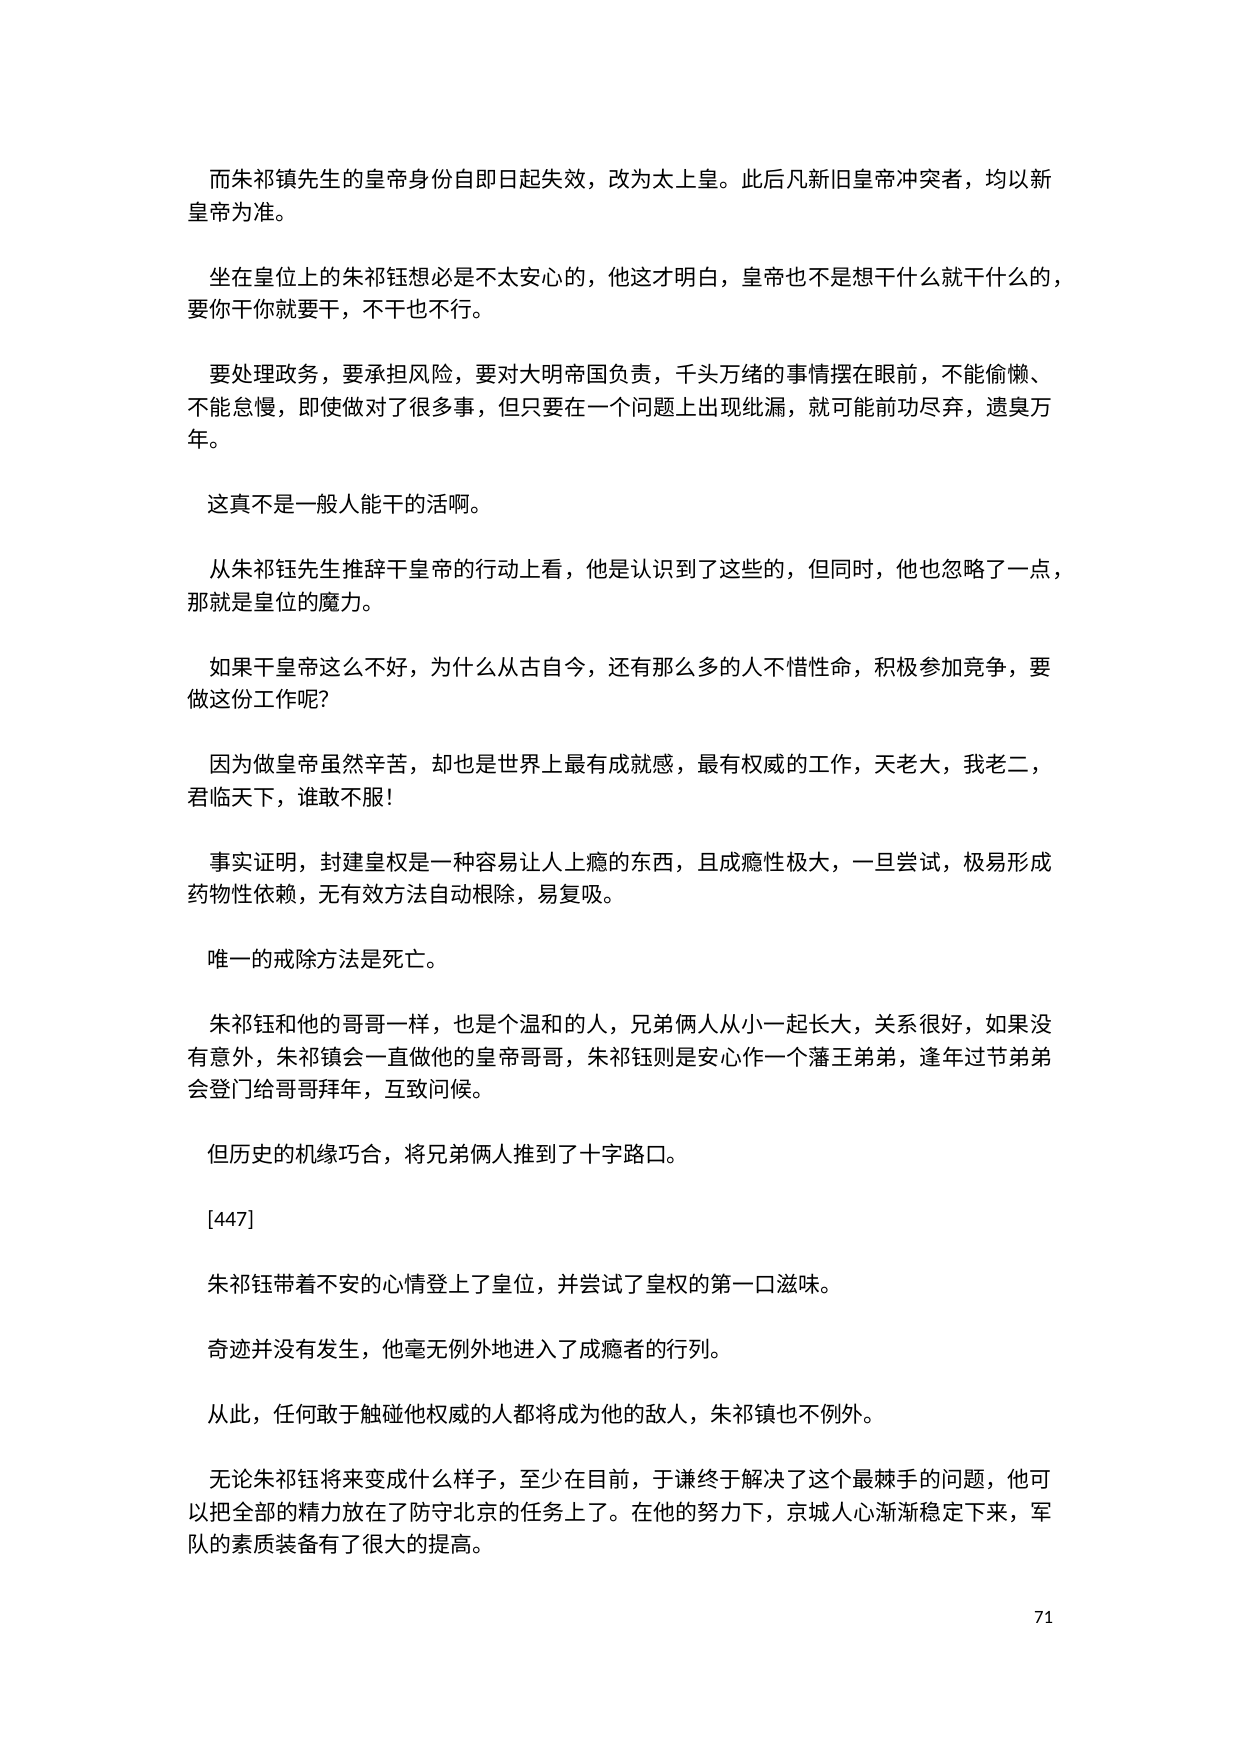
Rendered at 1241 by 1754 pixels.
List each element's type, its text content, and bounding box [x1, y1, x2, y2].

text 唯一的戒除方法是死亡。 [187, 942, 1053, 974]
text 事实证明，封建皇权是一种容易让人上瘾的东西，且成瘾性极大，一旦尝试，极易形成药物性依赖，无有效方法自动根除，易复吸。 [187, 844, 1053, 909]
text 要处理政务，要承担风险，要对大明帝国负责，千头万绪的事情摆在眼前，不能偷懒、不能怠慢，即使做对了很多事，但只要在一个问题上出现纰漏，就可能前功尽弃，遗臭万年。 [187, 357, 1053, 454]
text 朱祁钰和他的哥哥一样，也是个温和的人，兄弟俩人从小一起长大，关系很好，如果没有意外，朱祁镇会一直做他的皇帝哥哥，朱祁钰则是安心作一个藩王弟弟，逢年过节弟弟会登门给哥哥拜年，互致问候。 [187, 1007, 1053, 1104]
text [447] [187, 1202, 1053, 1234]
text 从此，任何敢于触碰他权威的人都将成为他的敌人，朱祁镇也不例外。 [187, 1397, 1053, 1429]
text 而朱祁镇先生的皇帝身份自即日起失效，改为太上皇。此后凡新旧皇帝冲突者，均以新皇帝为准。 [187, 162, 1053, 227]
text 如果干皇帝这么不好，为什么从古自今，还有那么多的人不惜性命，积极参加竞争，要做这份工作呢？ [187, 649, 1053, 714]
text 因为做皇帝虽然辛苦，却也是世界上最有成就感，最有权威的工作，天老大，我老二，君临天下，谁敢不服！ [187, 747, 1053, 812]
text 从朱祁钰先生推辞干皇帝的行动上看，他是认识到了这些的，但同时，他也忽略了一点，那就是皇位的魔力。 [187, 552, 1053, 617]
text 奇迹并没有发生，他毫无例外地进入了成瘾者的行列。 [187, 1332, 1053, 1364]
text 这真不是一般人能干的活啊。 [187, 487, 1053, 519]
text 但历史的机缘巧合，将兄弟俩人推到了十字路口。 [187, 1137, 1053, 1169]
text 朱祁钰带着不安的心情登上了皇位，并尝试了皇权的第一口滋味。 [187, 1267, 1053, 1299]
text 无论朱祁钰将来变成什么样子，至少在目前，于谦终于解决了这个最棘手的问题，他可以把全部的精力放在了防守北京的任务上了。在他的努力下，京城人心渐渐稳定下来，军队的素质装备有了很大的提高。 [187, 1462, 1053, 1559]
text 坐在皇位上的朱祁钰想必是不太安心的，他这才明白，皇帝也不是想干什么就干什么的，要你干你就要干，不干也不行。 [187, 259, 1053, 324]
